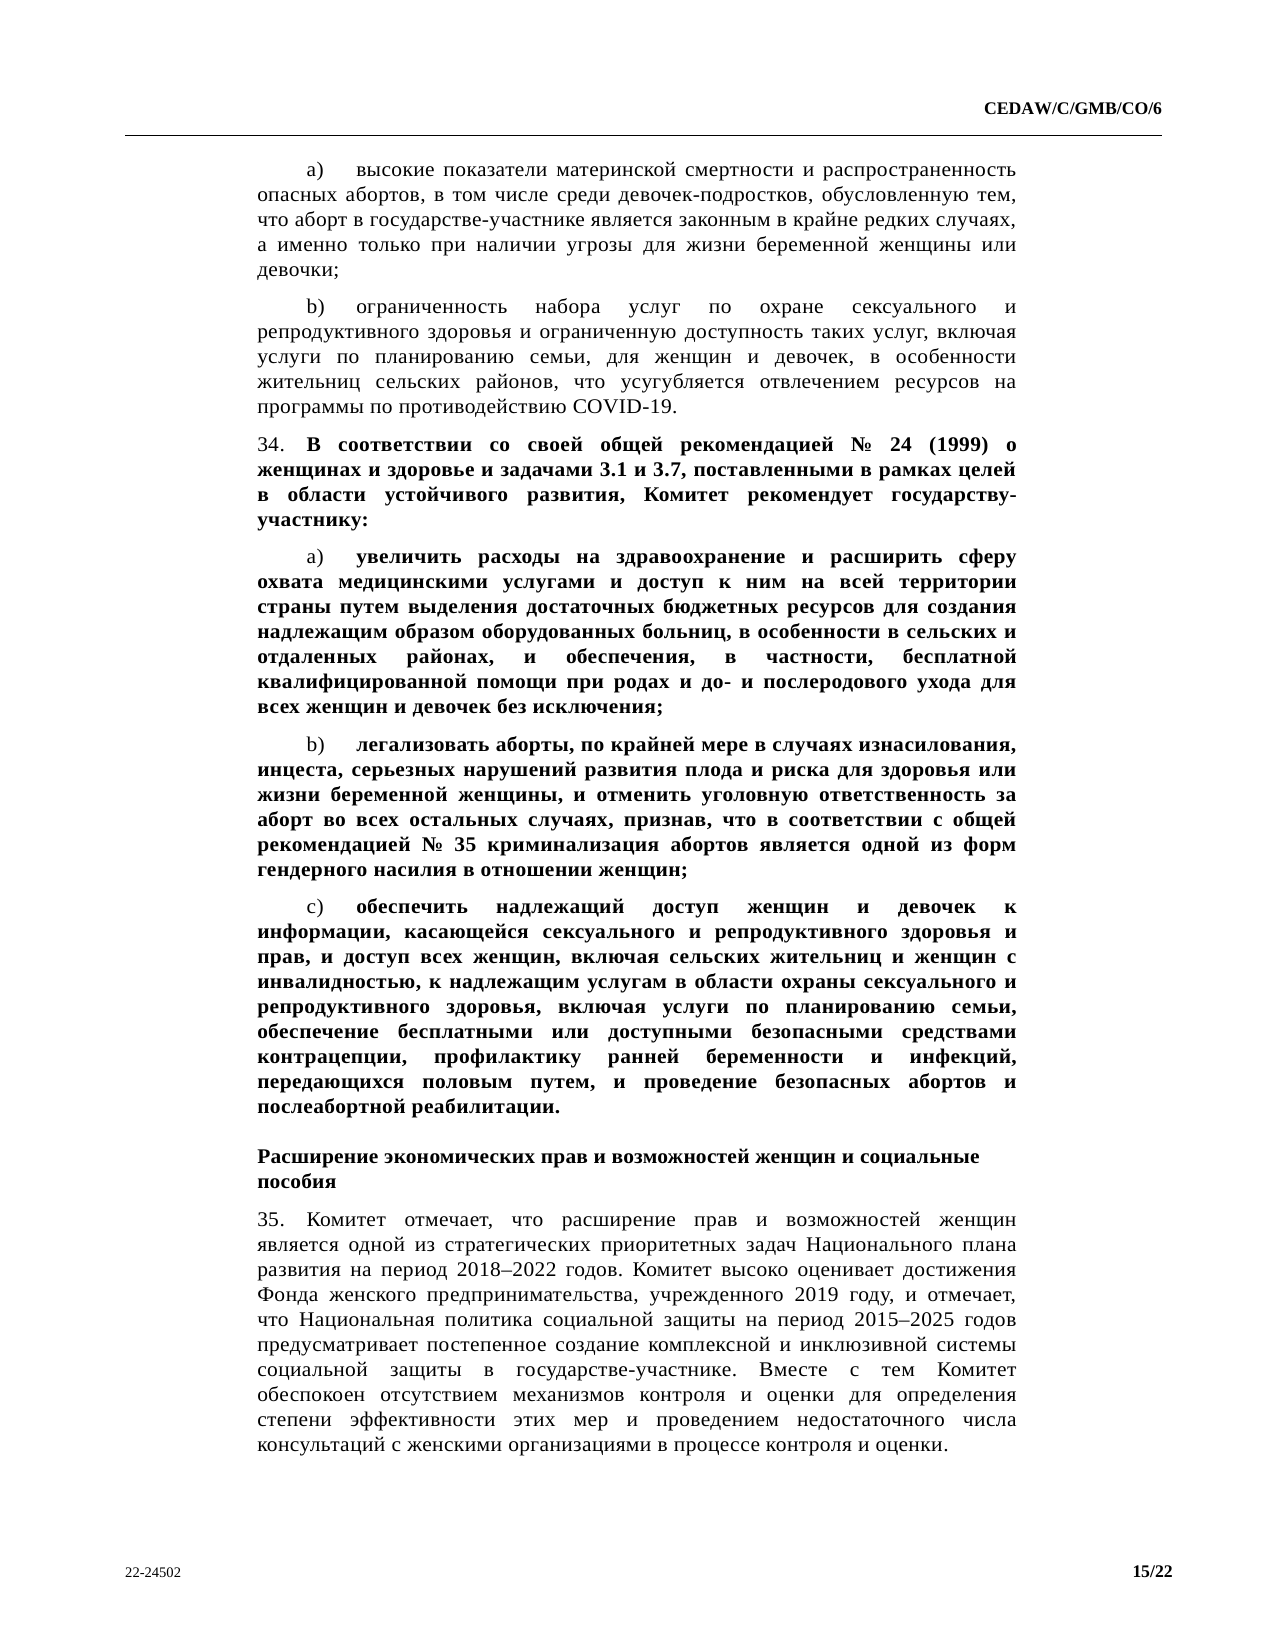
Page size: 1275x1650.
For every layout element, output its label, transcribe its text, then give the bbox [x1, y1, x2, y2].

text b) легализовать аборты, по крайней мере в случаях изнасилования, инцеста, серьезных нарушений развития плода и риска для здоровья или жизни беременной женщины, и отменить уголовную ответственность за аборт во всех остальных случаях, признав, что в соответствии с общей рекомендацией № 35 криминализация абортов является одной из форм гендерного насилия в отношении женщин; [257, 731, 1018, 881]
text c) обеспечить надлежащий доступ женщин и девочек к информации, касающейся сексуального и репродуктивного здоровья и прав, и доступ всех женщин, включая сельских жительниц и женщин с инвалидностью, к надлежащим услугам в области охраны сексуального и репродуктивного здоровья, включая услуги по планированию семьи, обеспечение бесплатными или доступными безопасными средствами контрацепции, профилактику ранней беременности и инфекций, передающихся половым путем, и проведение безопасных абортов и послеабортной реабилитации. [257, 893, 1018, 1118]
text a) высокие показатели материнской смертности и распространенность опасных абортов, в том числе среди девочек-подростков, обусловленную тем, что аборт в государстве-участнике является законным в крайне редких случаях, а именно только при наличии угрозы для жизни беременной женщины или девочки; [257, 156, 1018, 281]
text a) увеличить расходы на здравоохранение и расширить сферу охвата медицинскими услугами и доступ к ним на всей территории страны путем выделения достаточных бюджетных ресурсов для создания надлежащим образом оборудованных больниц, в особенности в сельских и отдаленных районах, и обеспечения, в частности, бесплатной квалифицированной помощи при родах и до- и послеродового ухода для всех женщин и девочек без исключения; [257, 543, 1018, 718]
text 34. В соответствии со своей общей рекомендацией № 24 (1999) о женщинах и здоровье и задачами 3.1 и 3.7, поставленными в рамках целей в области устойчивого развития, Комитет рекомендует государству-участнику: [257, 431, 1018, 531]
text 35. Комитет отмечает, что расширение прав и возможностей женщин является одной из стратегических приоритетных задач Национального плана развития на период 2018–2022 годов. Комитет высоко оценивает достижения Фонда женского предпринимательства, учрежденного 2019 году, и отмечает, что Национальная политика социальной защиты на период 2015–2025 годов предусматривает постепенное создание комплексной и инклюзивной системы социальной защиты в государстве-участнике. Вместе с тем Комитет обеспокоен отсутствием механизмов контроля и оценки для определения степени эффективности этих мер и проведением недостаточного числа консультаций с женскими организациями в процессе контроля и оценки. [257, 1206, 1018, 1456]
text b) ограниченность набора услуг по охране сексуального и репродуктивного здоровья и ограниченную доступность таких услуг, включая услуги по планированию семьи, для женщин и девочек, в особенности жительниц сельских районов, что усугубляется отвлечением ресурсов на программы по противодействию COVID-19. [257, 293, 1018, 418]
text Расширение экономических прав и возможностей женщин и социальные пособия [125, 1143, 1019, 1193]
